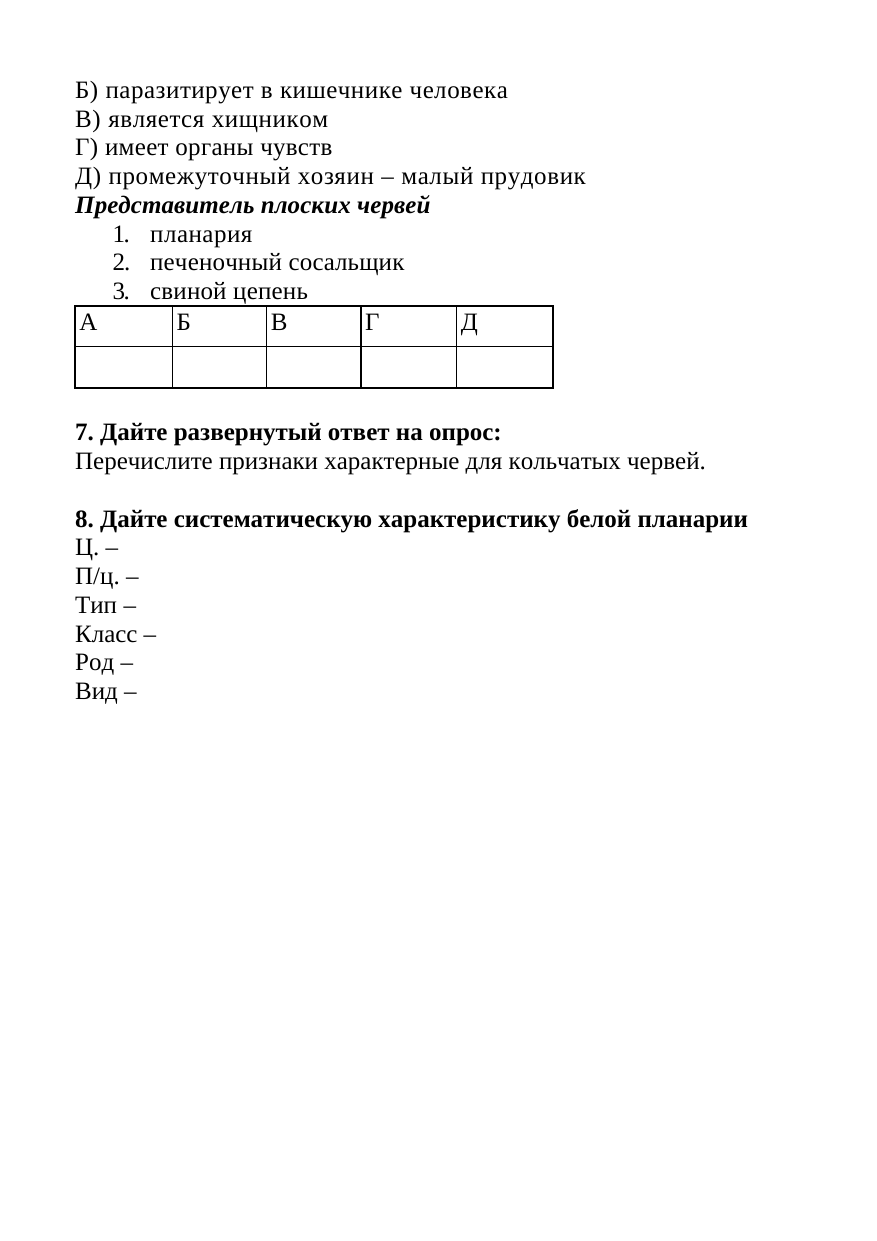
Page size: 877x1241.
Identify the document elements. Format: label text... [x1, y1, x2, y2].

text Д) промежуточный хозяин – малый прудовик [75, 161, 802, 190]
text П/ц. – [75, 561, 802, 590]
text Тип – [75, 590, 802, 619]
table_header В [267, 307, 360, 346]
table_header Б [173, 307, 266, 346]
list свиной цепень [112, 276, 802, 305]
text Представитель плоских червей [75, 190, 802, 219]
table_cell [76, 347, 172, 387]
text Класс – [75, 619, 802, 647]
text Вид – [75, 676, 802, 705]
text В) является хищником [75, 104, 802, 132]
text 8. Дайте систематическую характеристику белой планарии [75, 504, 802, 532]
text Перечислите признаки характерные для кольчатых червей. [75, 446, 802, 475]
table_cell [362, 347, 456, 387]
table_header Д [457, 307, 552, 346]
text Род – [75, 647, 802, 676]
text Б) паразитирует в кишечнике человека [75, 75, 802, 104]
table_header А [76, 307, 172, 346]
list печеночный сосальщик [112, 247, 802, 276]
list планария [112, 219, 802, 247]
text Г) имеет органы чувств [75, 132, 802, 161]
text 7. Дайте развернутый ответ на опрос: [75, 417, 802, 446]
table_cell [457, 347, 552, 387]
table_header Г [362, 307, 456, 346]
table_cell [173, 347, 266, 387]
table_cell [267, 347, 360, 387]
text Ц. – [75, 532, 802, 561]
